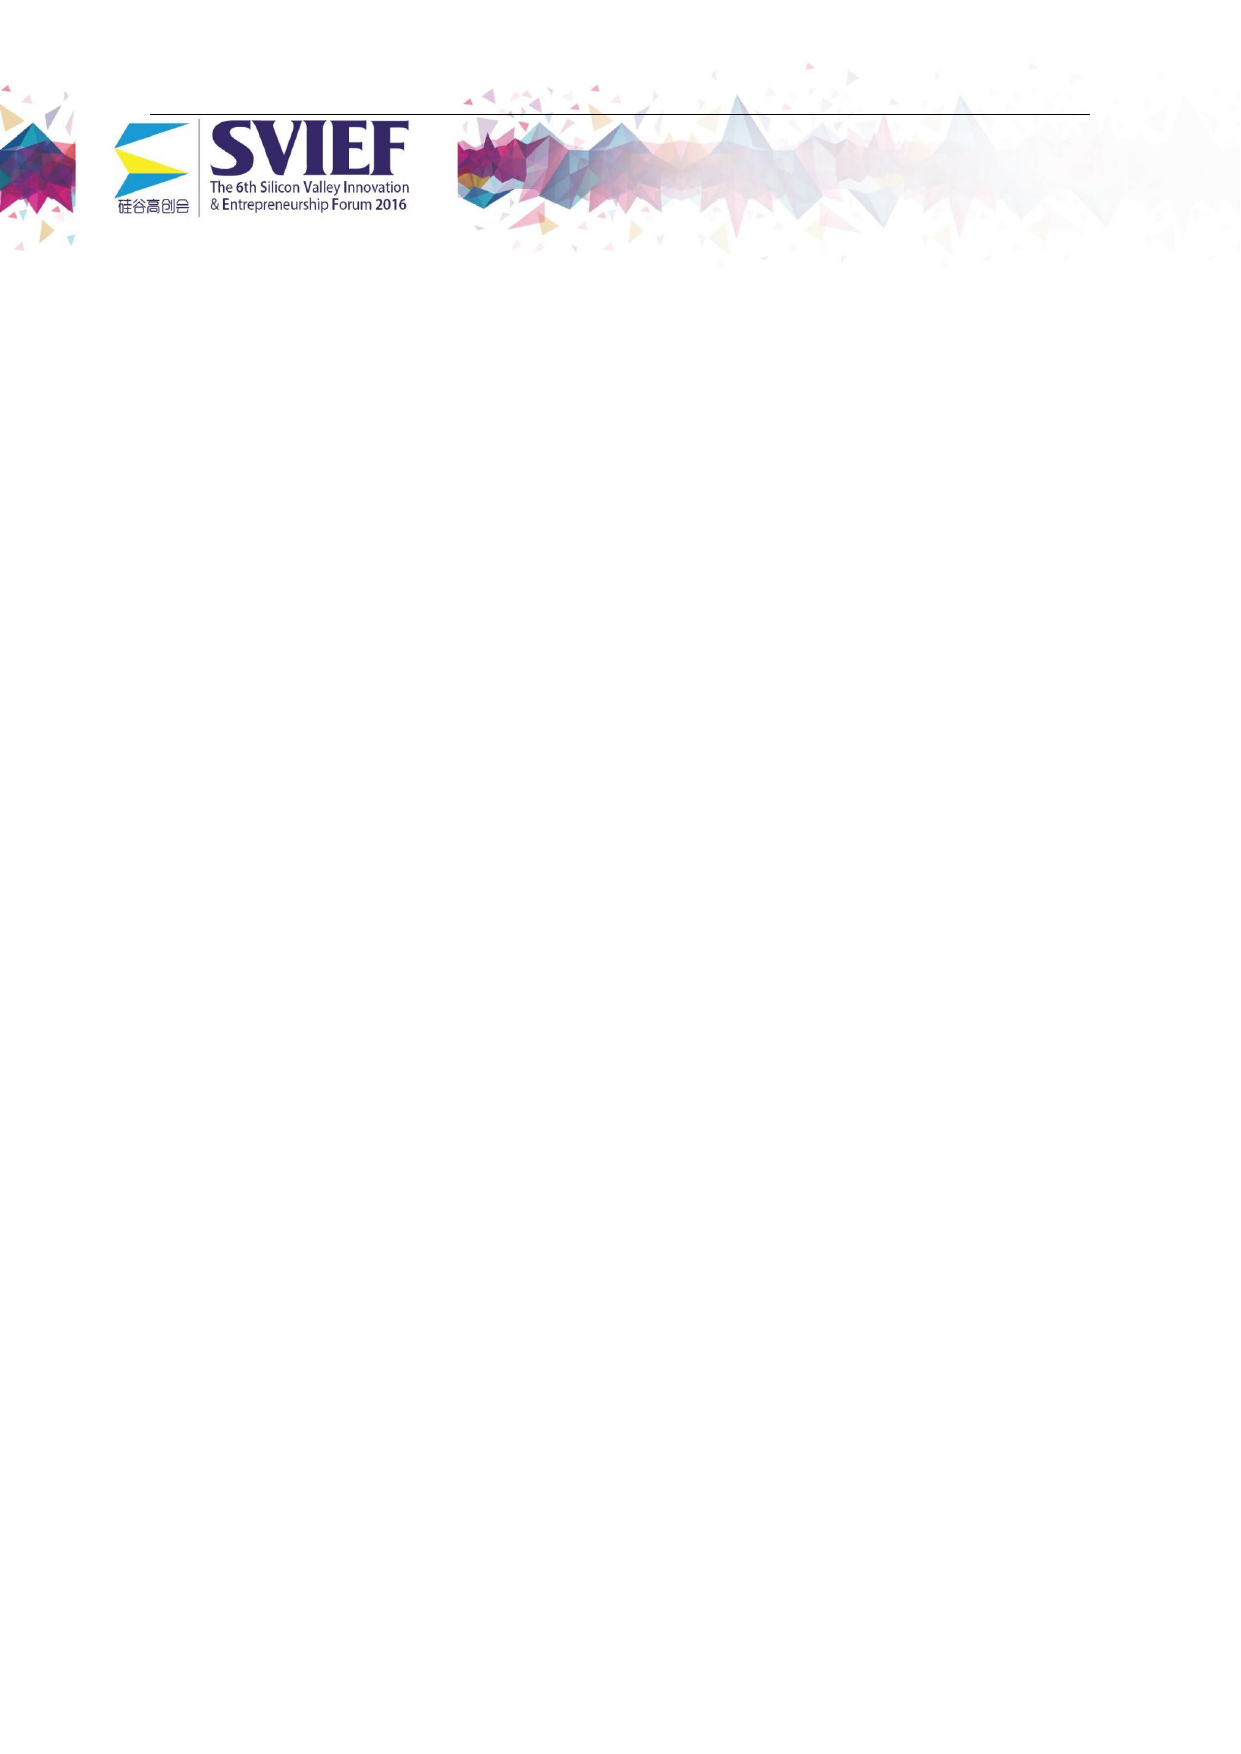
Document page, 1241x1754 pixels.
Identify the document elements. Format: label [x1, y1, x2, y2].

picture [0, 0, 1241, 301]
